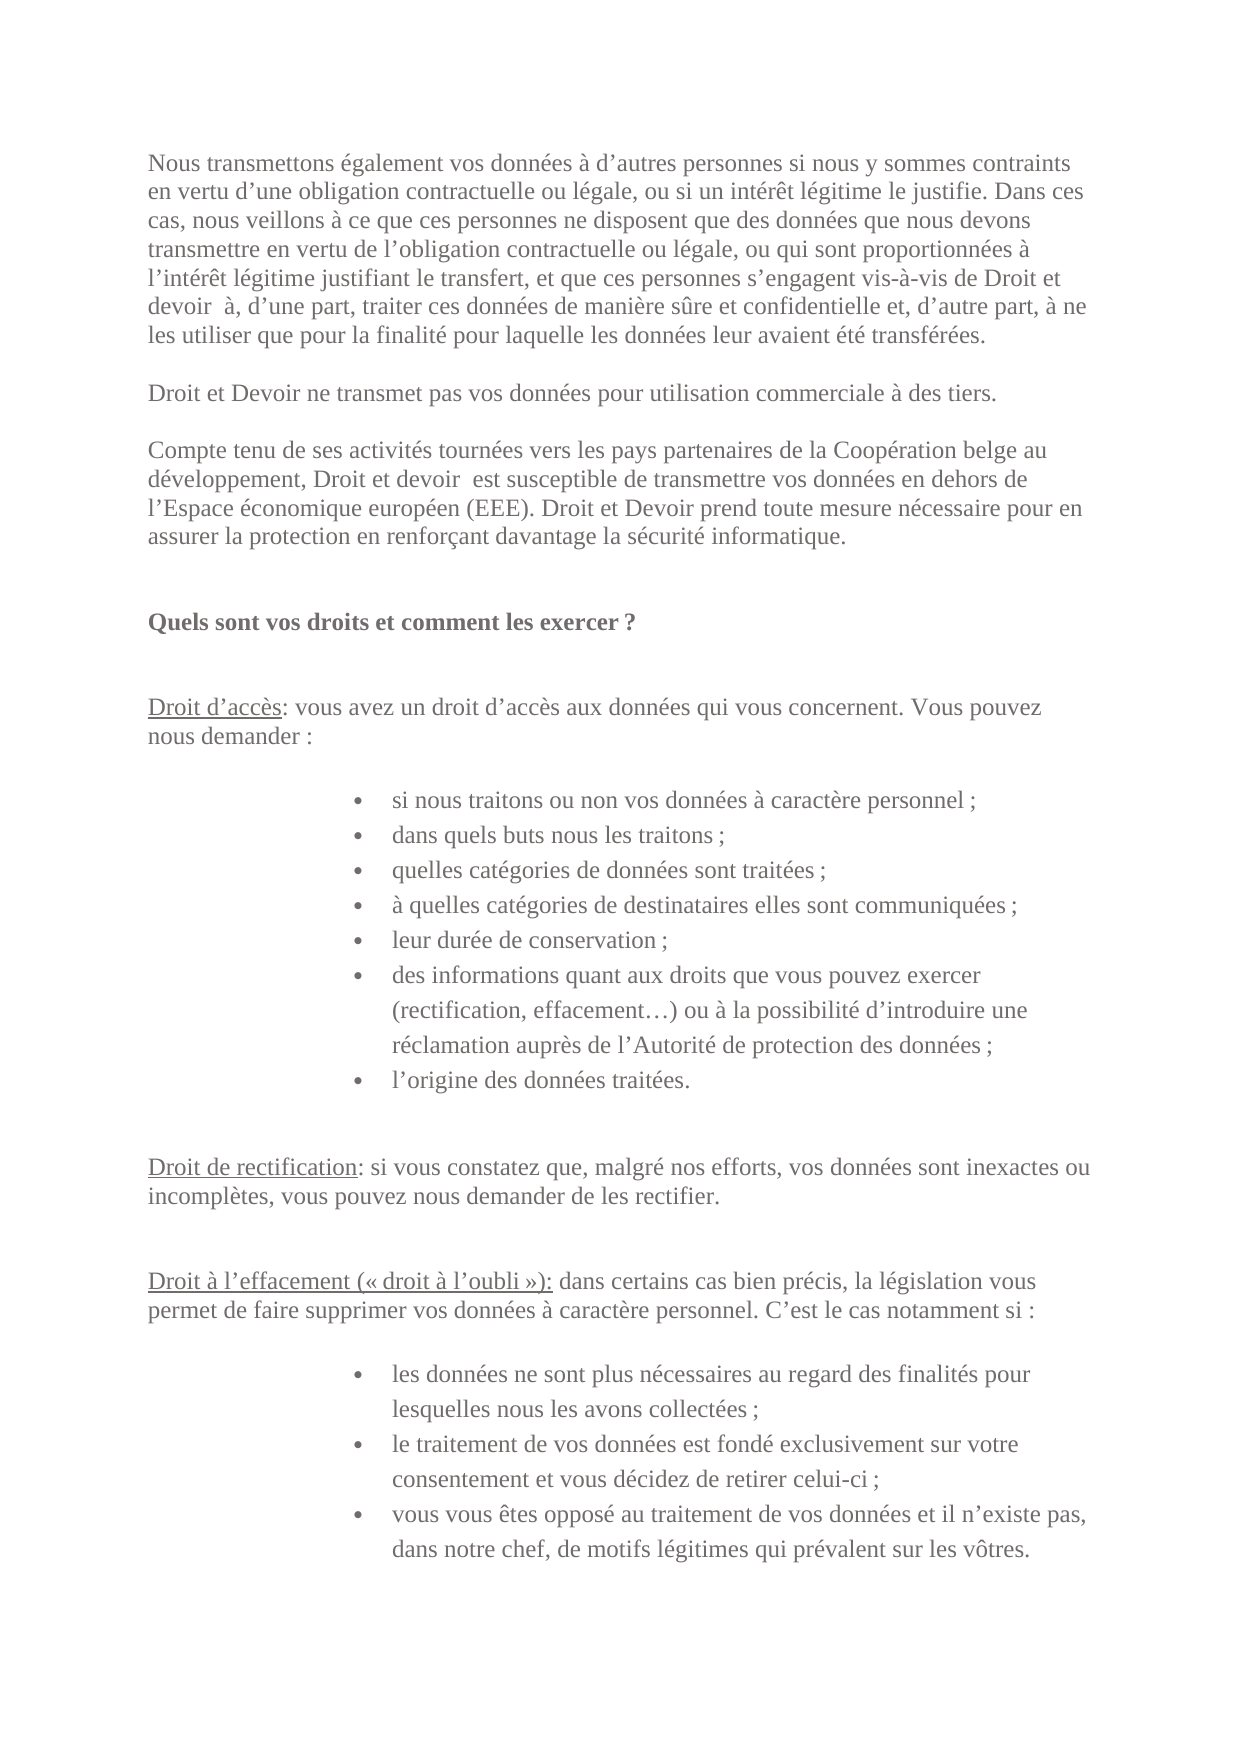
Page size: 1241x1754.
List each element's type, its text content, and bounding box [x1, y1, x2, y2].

text Quels sont vos droits et comment les exercer ? [148, 607, 1093, 636]
text Nous transmettons également vos données à d’autres personnes si nous y sommes contraints en vertu d’une obligation contractuelle ou légale, ou si un intérêt légitime le justifie. Dans ces cas, nous veillons à ce que ces personnes ne disposent que des données que nous devons transmettre en vertu de l’obligation contractuelle ou légale, ou qui sont proportionnées à l’intérêt légitime justifiant le transfert, et que ces personnes s’engagent vis-à-vis de Droit et devoir à, d’une part, traiter ces données de manière sûre et confidentielle et, d’autre part, à ne les utiliser que pour la finalité pour laquelle les données leur avaient été transférées. [148, 148, 1093, 349]
list l’origine des données traitées. [354, 1059, 1093, 1094]
list quelles catégories de données sont traitées ; [354, 849, 1093, 884]
list si nous traitons ou non vos données à caractère personnel ; [354, 779, 1093, 814]
text Droit d’accès: vous avez un droit d’accès aux données qui vous concernent. Vous pouvez nous demander : [148, 692, 1093, 750]
list les données ne sont plus nécessaires au regard des finalités pour lesquelles nous les avons collectées ; [354, 1353, 1093, 1423]
list dans quels buts nous les traitons ; [354, 814, 1093, 849]
list le traitement de vos données est fondé exclusivement sur votre consentement et vous décidez de retirer celui-ci ; [354, 1423, 1093, 1493]
text Compte tenu de ses activités tournées vers les pays partenaires de la Coopération belge au développement, Droit et devoir est susceptible de transmettre vos données en dehors de l’Espace économique européen (EEE). Droit et Devoir prend toute mesure nécessaire pour en assurer la protection en renforçant davantage la sécurité informatique. [148, 435, 1093, 550]
list des informations quant aux droits que vous pouvez exercer (rectification, effacement…) ou à la possibilité d’introduire une réclamation auprès de l’Autorité de protection des données ; [354, 954, 1093, 1059]
list à quelles catégories de destinataires elles sont communiquées ; [354, 884, 1093, 919]
text Droit de rectification: si vous constatez que, malgré nos efforts, vos données sont inexactes ou incomplètes, vous pouvez nous demander de les rectifier. [148, 1152, 1093, 1209]
text Droit et Devoir ne transmet pas vos données pour utilisation commerciale à des tiers. [148, 378, 1093, 406]
list vous vous êtes opposé au traitement de vos données et il n’existe pas, dans notre chef, de motifs légitimes qui prévalent sur les vôtres. [354, 1493, 1093, 1563]
text Droit à l’effacement (« droit à l’oubli »): dans certains cas bien précis, la législation vous permet de faire supprimer vos données à caractère personnel. C’est le cas notamment si : [148, 1266, 1093, 1324]
list leur durée de conservation ; [354, 919, 1093, 954]
